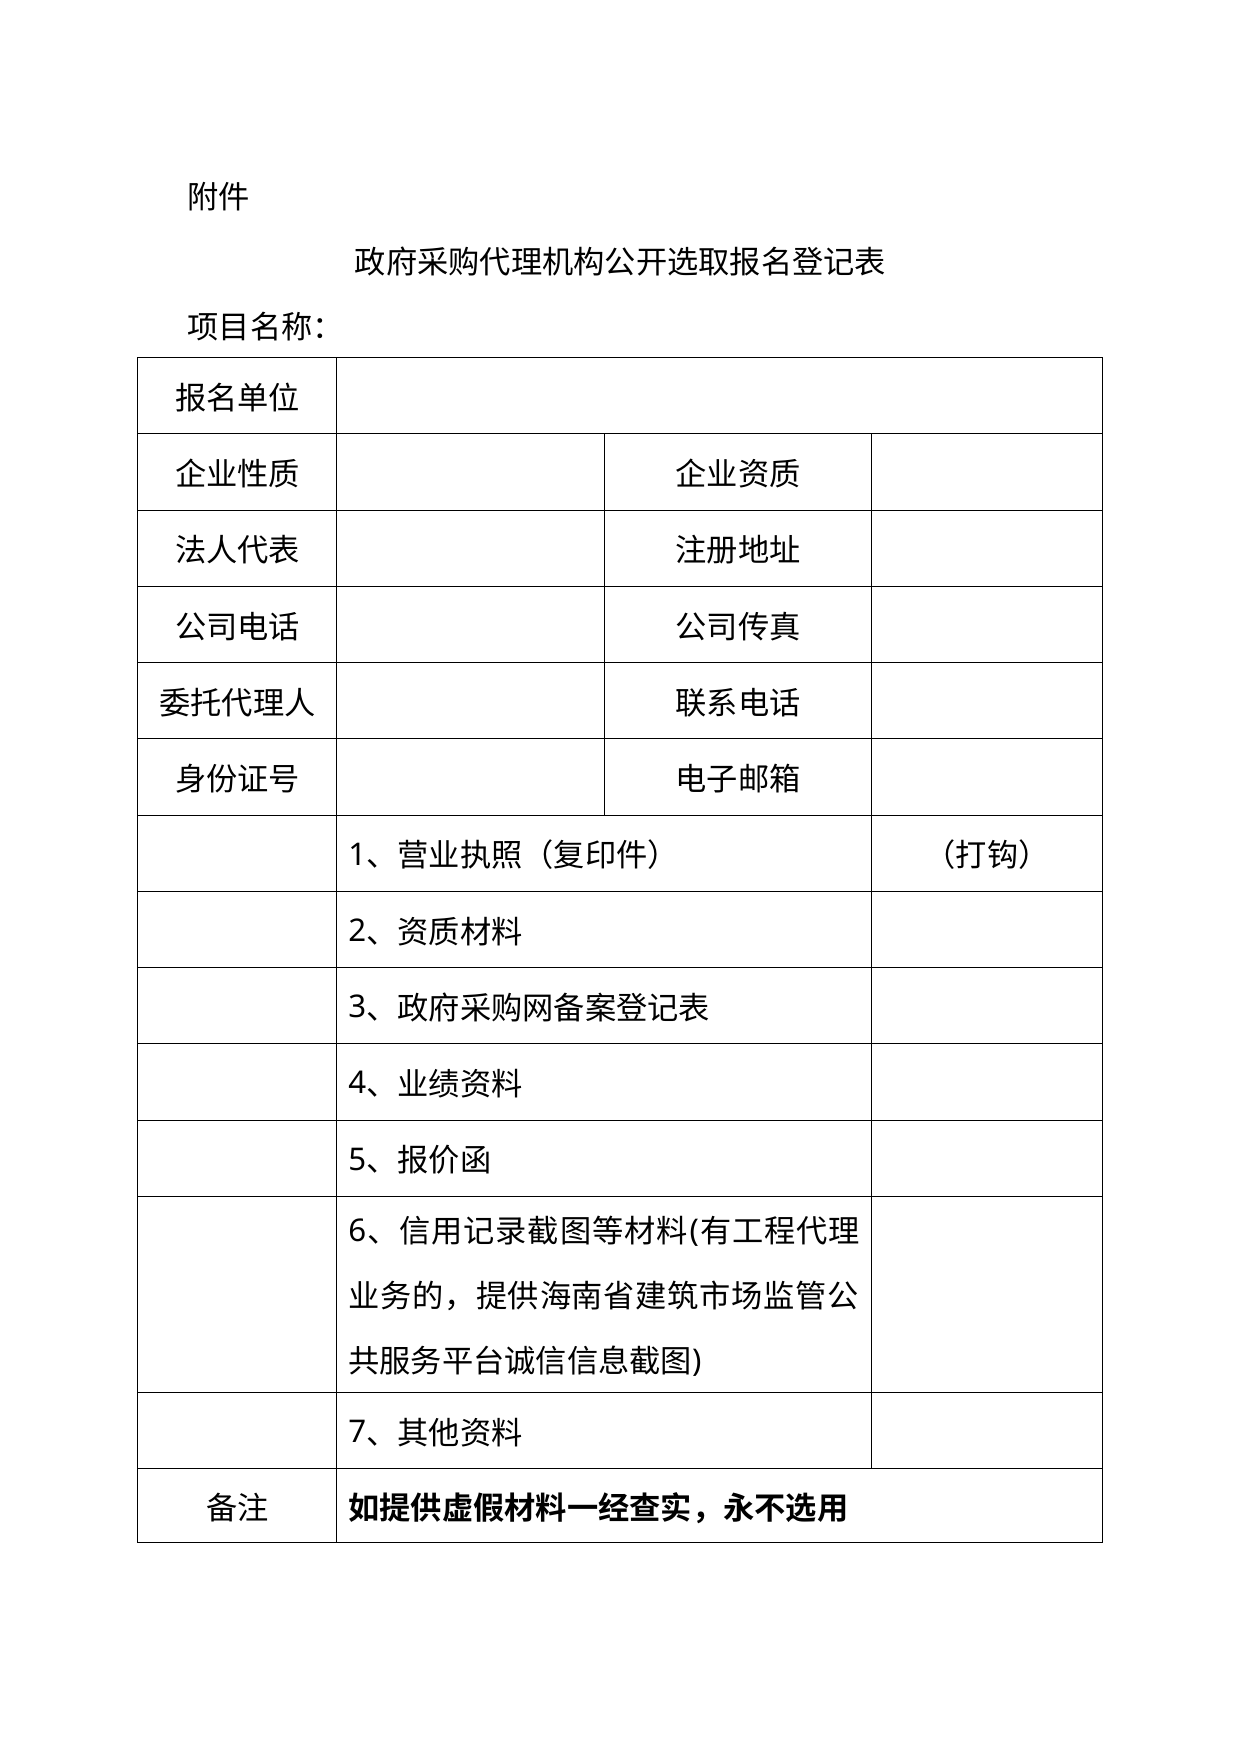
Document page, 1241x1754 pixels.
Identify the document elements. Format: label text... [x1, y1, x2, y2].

table_header [337, 358, 1102, 433]
table_cell 联系电话 [605, 663, 871, 738]
table_cell [872, 1393, 1102, 1468]
table_cell [138, 1044, 336, 1119]
table_cell [872, 587, 1102, 662]
table_cell [138, 1393, 336, 1468]
table_cell [337, 739, 604, 814]
table_cell 电子邮箱 [605, 739, 871, 814]
table_cell [138, 816, 336, 891]
table_cell [872, 434, 1102, 509]
table_cell 公司电话 [138, 587, 336, 662]
table_cell [337, 434, 604, 509]
text 项目名称： [187, 292, 1053, 357]
table_cell 3、政府采购网备案登记表 [337, 968, 871, 1043]
table_cell [872, 1197, 1102, 1392]
table_cell 4、业绩资料 [337, 1044, 871, 1119]
table_cell 2、资质材料 [337, 892, 871, 967]
table_cell （打钩） [872, 816, 1102, 891]
table_cell 5、报价函 [337, 1121, 871, 1196]
table_cell 1、营业执照（复印件） [337, 816, 871, 891]
table_cell [337, 587, 604, 662]
table_cell 公司传真 [605, 587, 871, 662]
table_cell [337, 663, 604, 738]
table_cell 注册地址 [605, 511, 871, 586]
table_cell [872, 1044, 1102, 1119]
text 附件 [187, 162, 1053, 227]
table_cell [872, 663, 1102, 738]
text 政府采购代理机构公开选取报名登记表 [187, 227, 1053, 292]
table_cell [872, 739, 1102, 814]
table_cell 7、其他资料 [337, 1393, 871, 1468]
table_cell [138, 892, 336, 967]
table_cell [872, 892, 1102, 967]
table_cell [337, 511, 604, 586]
table_cell 身份证号 [138, 739, 336, 814]
table_cell [138, 1121, 336, 1196]
table_cell 备注 [138, 1469, 336, 1542]
table_cell [138, 968, 336, 1043]
table_cell [138, 1197, 336, 1392]
table_cell 6、信用记录截图等材料(有工程代理业务的，提供海南省建筑市场监管公共服务平台诚信信息截图) [337, 1197, 871, 1392]
table_cell 企业性质 [138, 434, 336, 509]
table_header 报名单位 [138, 358, 336, 433]
table_cell 委托代理人 [138, 663, 336, 738]
table_cell [872, 968, 1102, 1043]
table_cell [872, 511, 1102, 586]
table_cell [872, 1121, 1102, 1196]
table_cell 法人代表 [138, 511, 336, 586]
table_cell 企业资质 [605, 434, 871, 509]
table_cell 如提供虚假材料一经查实，永不选用 [337, 1469, 1102, 1542]
